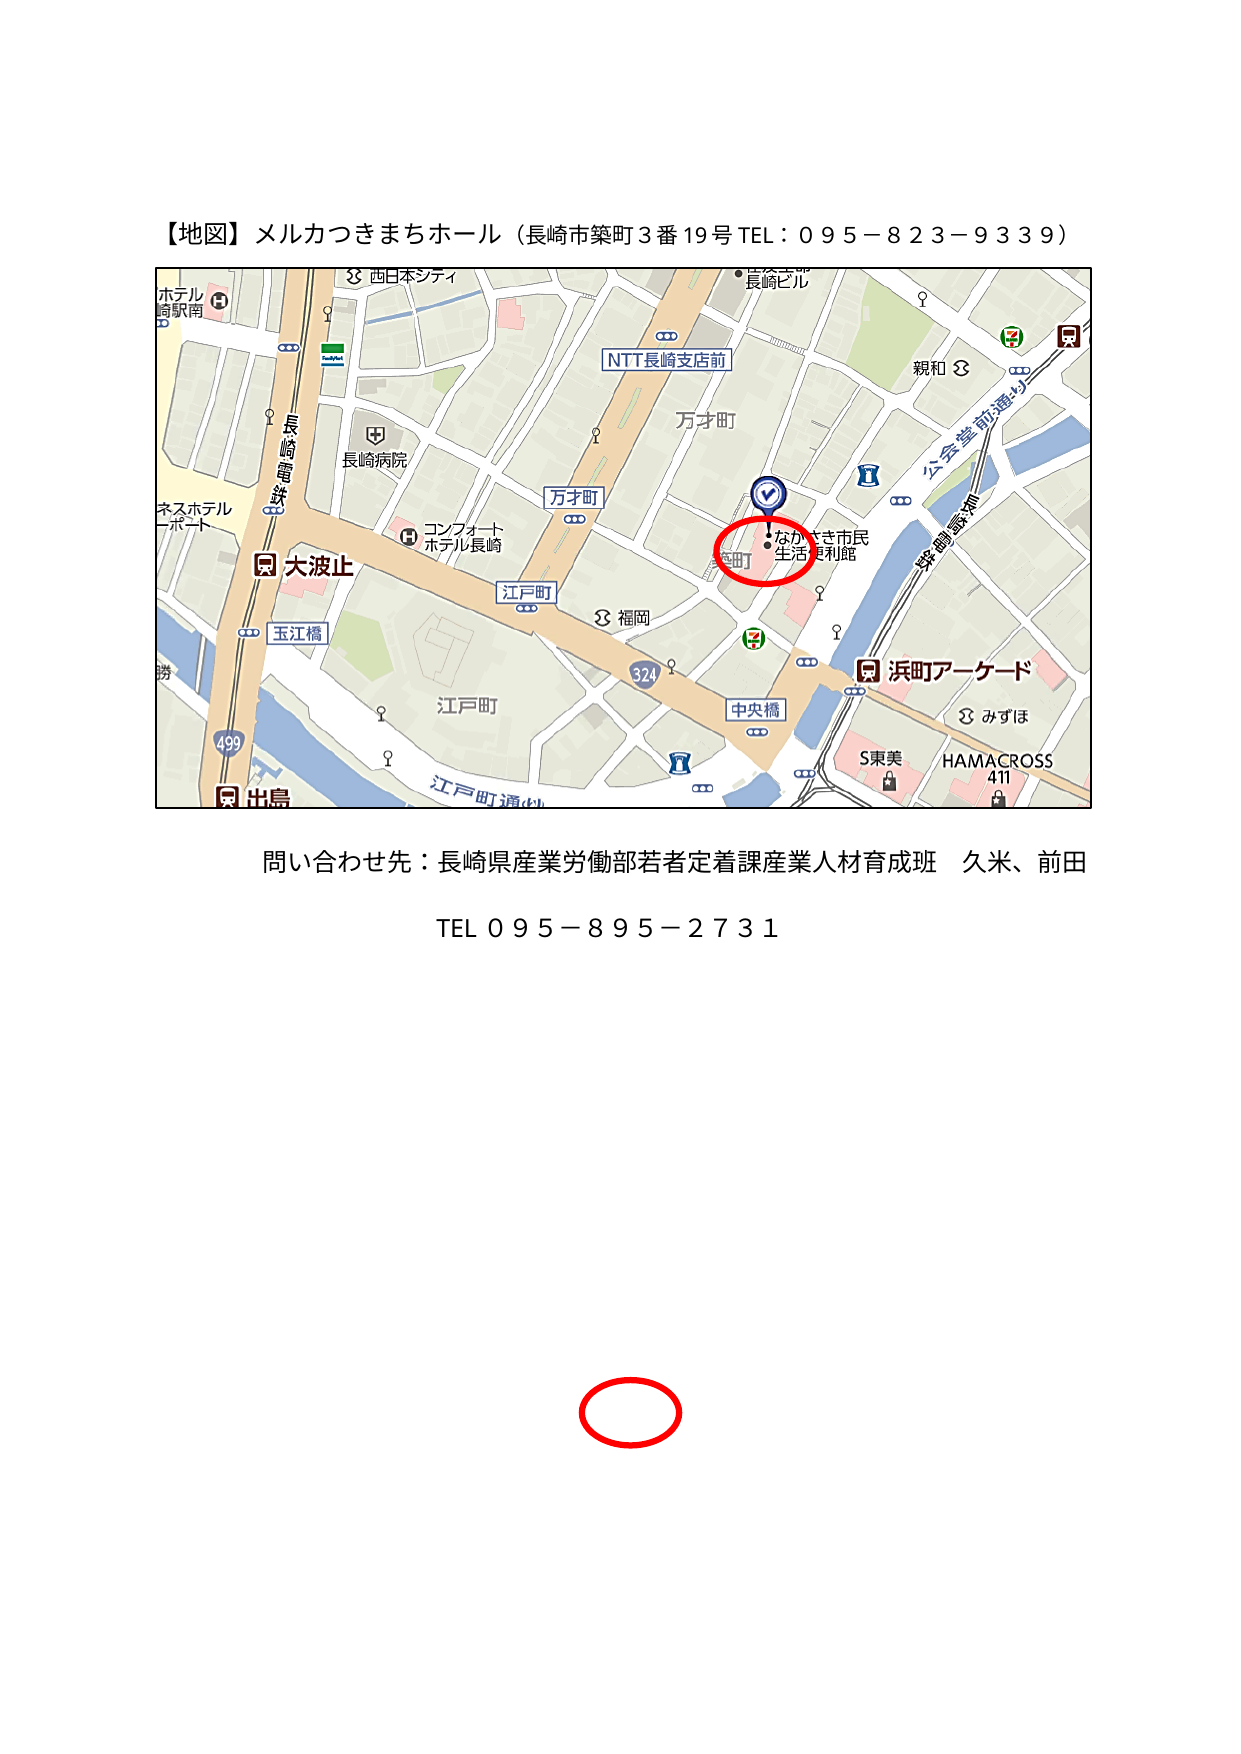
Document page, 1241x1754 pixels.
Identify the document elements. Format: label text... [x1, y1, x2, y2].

text TEL ０９５－８９５－２７３１ [153, 893, 987, 959]
text 【地図】メルカつきまちホール（長崎市築町３番19号TEL：０９５－８２３－９３３９） [153, 200, 1087, 266]
picture [157, 269, 1090, 807]
text 問い合わせ先：長崎県産業労働部若者定着課産業人材育成班 久米、前田 [153, 827, 1087, 893]
